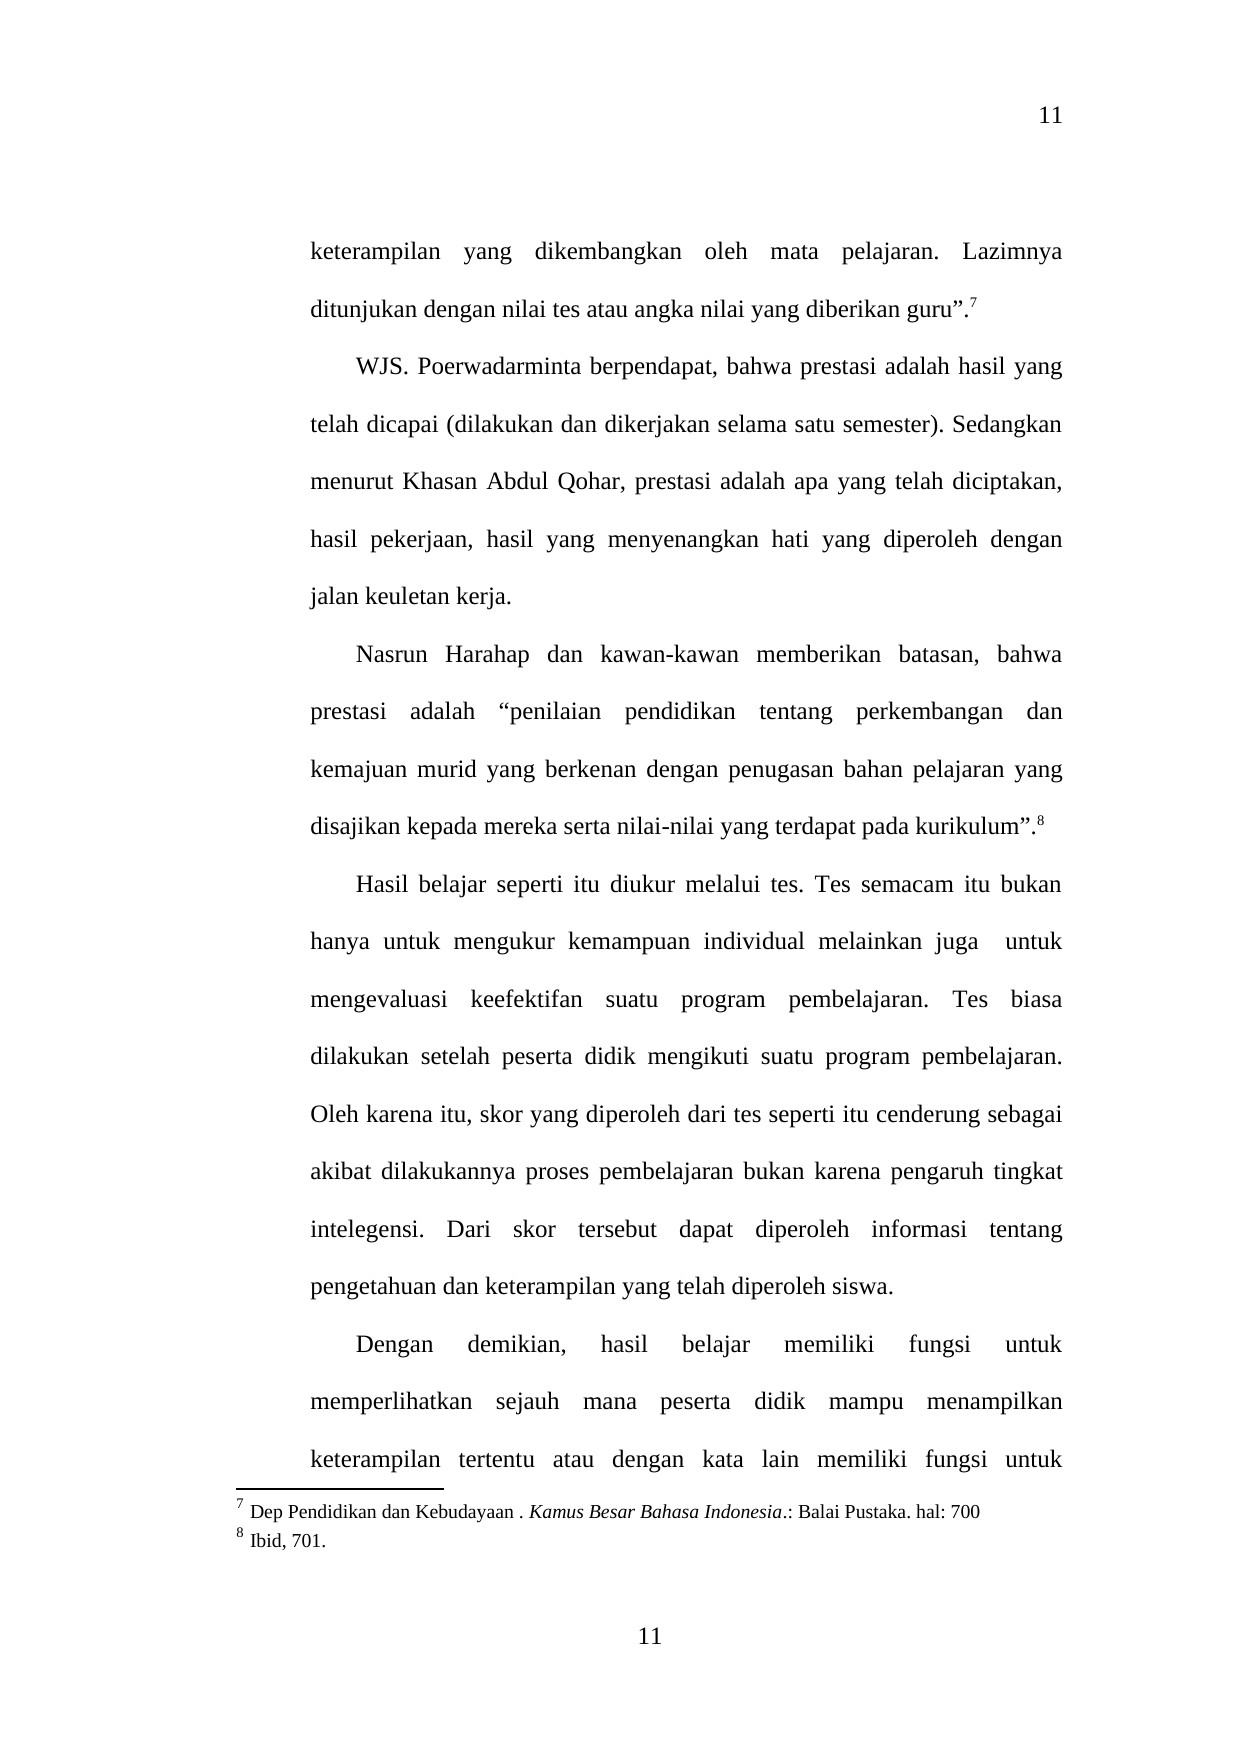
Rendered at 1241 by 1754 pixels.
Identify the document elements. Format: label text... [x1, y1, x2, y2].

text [310, 1329, 1063, 1473]
text Nasrun Harahap dan kawan-kawan memberikan batasan, bahwa prestasi adalah “penilaian pendidikan tentang perkembangan dan kemajuan murid yang berkenan dengan penugasan bahan pelajaran yang disajikan kepada mereka serta nilai-nilai yang terdapat pada kurikulum”. [310, 639, 1063, 840]
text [310, 236, 1063, 323]
text Hasil belajar seperti itu diukur melalui tes. Tes semacam itu bukan hanya untuk mengukur kemampuan individual melainkan juga untuk mengevaluasi keefektifan suatu program pembelajaran. Tes biasa dilakukan setelah peserta didik mengikuti suatu program pembelajaran. Oleh karena itu, skor yang diperoleh dari tes seperti itu cenderung sebagai akibat dilakukannya proses pembelajaran bukan karena pengaruh tingkat intelegensi. Dari skor tersebut dapat diperoleh informasi tentang pengetahuan dan keterampilan yang telah diperoleh siswa. [310, 869, 1063, 1300]
text WJS. Poerwadarminta berpendapat, bahwa prestasi adalah hasil yang telah dicapai (dilakukan dan dikerjakan selama satu semester). Sedangkan menurut Khasan Abdul Qohar, prestasi adalah apa yang telah diciptakan, hasil pekerjaan, hasil yang menyenangkan hati yang diperoleh dengan jalan keuletan kerja. [310, 351, 1063, 610]
